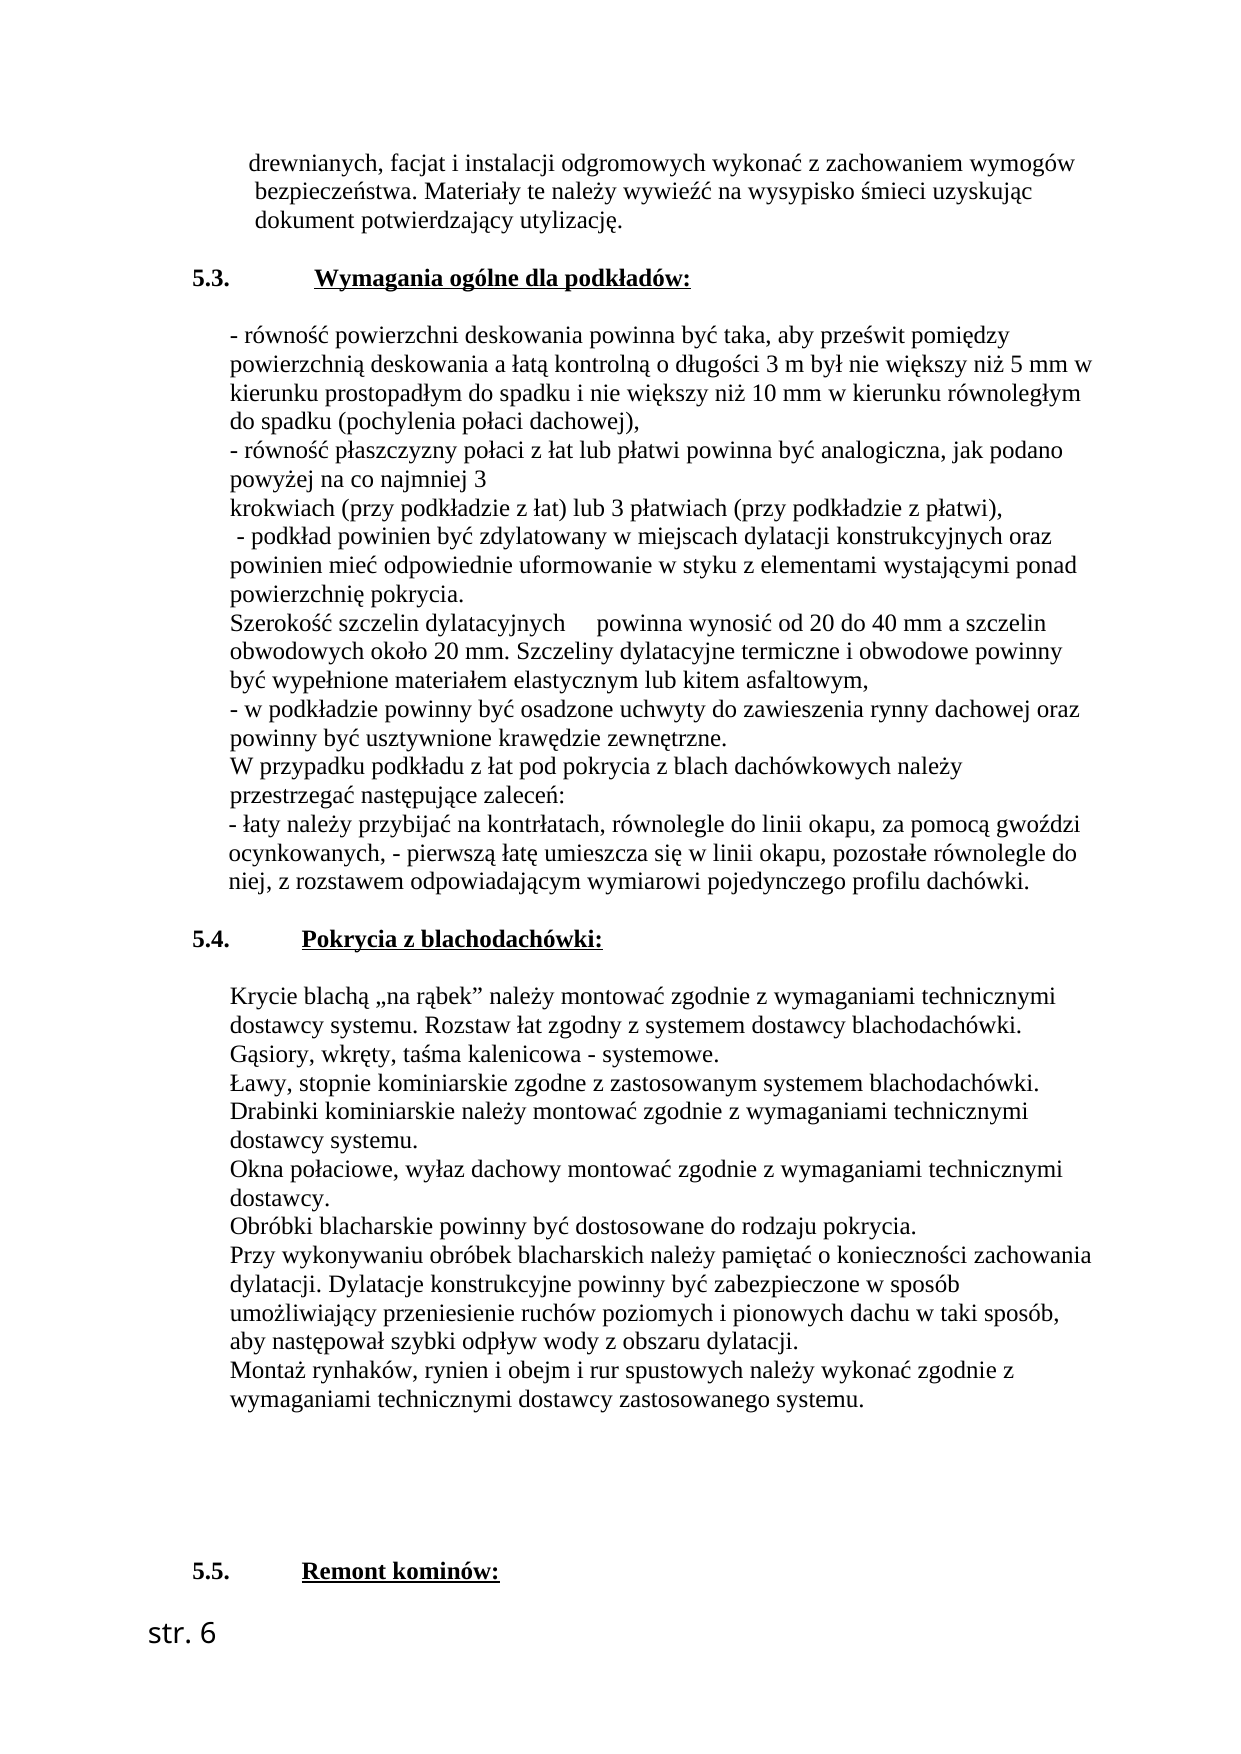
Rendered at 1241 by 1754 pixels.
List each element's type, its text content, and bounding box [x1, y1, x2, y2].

text dokument potwierdzający utylizację. [229, 205, 1093, 234]
text Drabinki kominiarskie należy montować zgodnie z wymaganiami technicznymi dostawcy systemu. [229, 1096, 1093, 1154]
text Ławy, stopnie kominiarskie zgodne z zastosowanym systemem blachodachówki. [229, 1068, 1093, 1096]
text Gąsiory, wkręty, taśma kalenicowa - systemowe. [229, 1039, 1093, 1068]
list Remont kominów: [192, 1556, 1093, 1585]
list - równość powierzchni deskowania powinna być taka, aby prześwit pomiędzy powierzchnią deskowania a łatą kontrolną o długości 3 m był nie większy niż 5 mm w kierunku prostopadłym do spadku i nie większy niż 10 mm w kierunku równoległym do spadku (pochylenia połaci dachowej), [229, 320, 1093, 435]
list - równość płaszczyzny połaci z łat lub płatwi powinna być analogiczna, jak podano powyżej na co najmniej 3 [229, 435, 1093, 493]
list - podkład powinien być zdylatowany w miejscach dylatacji konstrukcyjnych oraz powinien mieć odpowiednie uformowanie w styku z elementami wystającymi ponad powierzchnię pokrycia. [229, 521, 1093, 608]
text Obróbki blacharskie powinny być dostosowane do rodzaju pokrycia. [229, 1211, 1093, 1240]
list Szerokość szczelin dylatacyjnych powinna wynosić od 20 do 40 mm a szczelin obwodowych około 20 mm. Szczeliny dylatacyjne termiczne i obwodowe powinny być wypełnione materiałem elastycznym lub kitem asfaltowym, [229, 608, 1093, 694]
list krokwiach (przy podkładzie z łat) lub 3 płatwiach (przy podkładzie z płatwi), [223, 493, 1093, 521]
text Montaż rynhaków, rynien i obejm i rur spustowych należy wykonać zgodnie z wymaganiami technicznymi dostawcy zastosowanego systemu. [229, 1355, 1093, 1413]
list W przypadku podkładu z łat pod pokrycia z blach dachówkowych należy przestrzegać następujące zaleceń: [229, 751, 1093, 809]
text bezpieczeństwa. Materiały te należy wywieźć na wysypisko śmieci uzyskując [229, 176, 1093, 205]
list Pokrycia z blachodachówki: [192, 924, 1093, 953]
list Wymagania ogólne dla podkładów: [192, 263, 1093, 291]
list - w podkładzie powinny być osadzone uchwyty do zawieszenia rynny dachowej oraz powinny być usztywnione krawędzie zewnętrzne. [229, 694, 1093, 751]
text Krycie blachą „na rąbek” należy montować zgodnie z wymaganiami technicznymi dostawcy systemu. Rozstaw łat zgodny z systemem dostawcy blachodachówki. [229, 981, 1093, 1039]
text - łaty należy przybijać na kontrłatach, równolegle do linii okapu, za pomocą gwoździ ocynkowanych, - pierwszą łatę umieszcza się w linii okapu, pozostałe równolegle do niej, z rozstawem odpowiadającym wymiarowi pojedynczego profilu dachówki. [228, 809, 1093, 895]
text Przy wykonywaniu obróbek blacharskich należy pamiętać o konieczności zachowania dylatacji. Dylatacje konstrukcyjne powinny być zabezpieczone w sposób umożliwiający przeniesienie ruchów poziomych i pionowych dachu w taki sposób, aby następował szybki odpływ wody z obszaru dylatacji. [229, 1240, 1093, 1355]
text Okna połaciowe, wyłaz dachowy montować zgodnie z wymaganiami technicznymi dostawcy. [229, 1154, 1093, 1211]
list drewnianych, facjat i instalacji odgromowych wykonać z zachowaniem wymogów [229, 148, 1093, 176]
